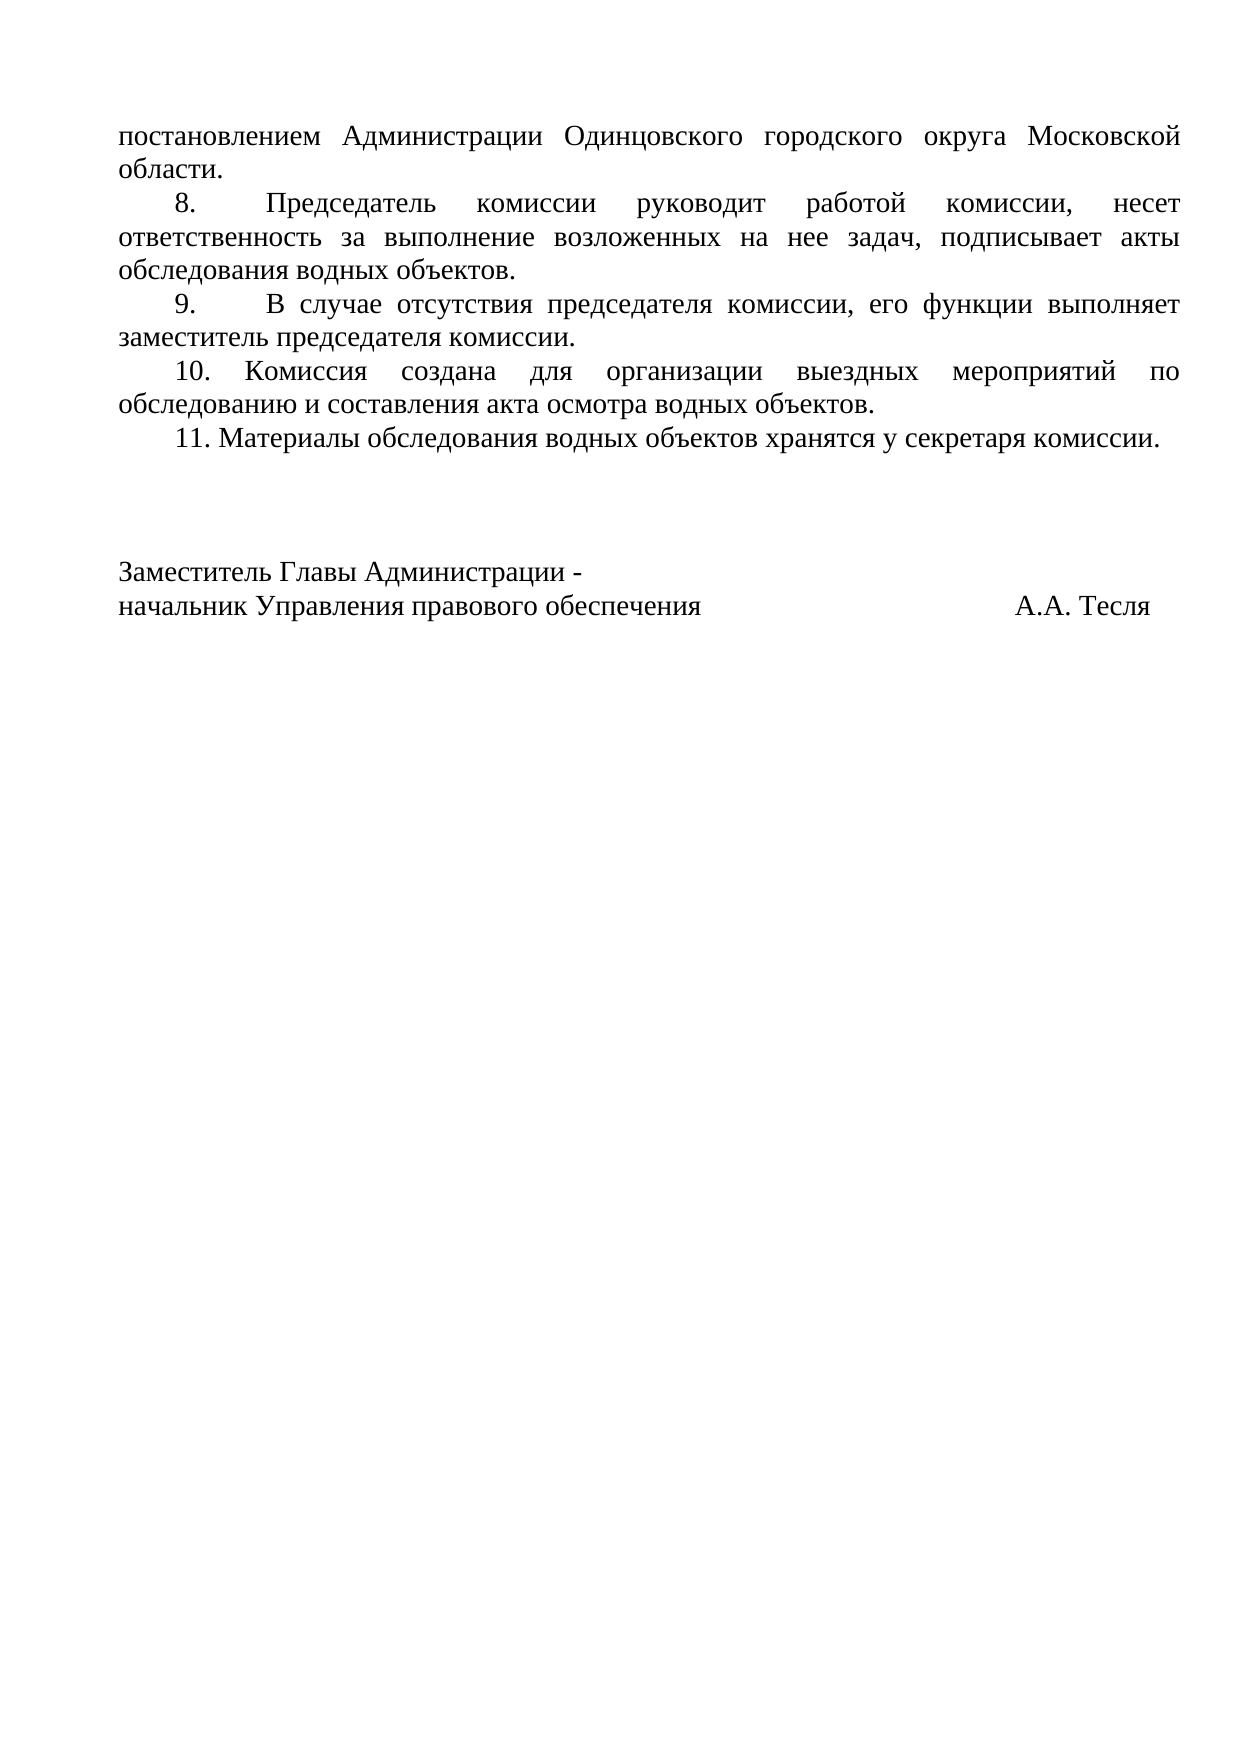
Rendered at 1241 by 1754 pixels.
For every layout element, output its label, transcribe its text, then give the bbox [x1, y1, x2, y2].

text начальник Управления правового обеспечения А.А. Тесля [118, 588, 1181, 621]
text Заместитель Главы Администрации - [118, 554, 1181, 588]
text 9. В случае отсутствия председателя комиссии, его функции выполняет заместитель председателя комиссии. [118, 286, 1181, 353]
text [118, 118, 1181, 185]
text 11. Материалы обследования водных объектов хранятся у секретаря комиссии. [118, 420, 1181, 453]
text 8. Председатель комиссии руководит работой комиссии, несет ответственность за выполнение возложенных на нее задач, подписывает акты обследования водных объектов. [118, 185, 1181, 286]
text 10. Комиссия создана для организации выездных мероприятий по обследованию и составления акта осмотра водных объектов. [118, 353, 1181, 420]
